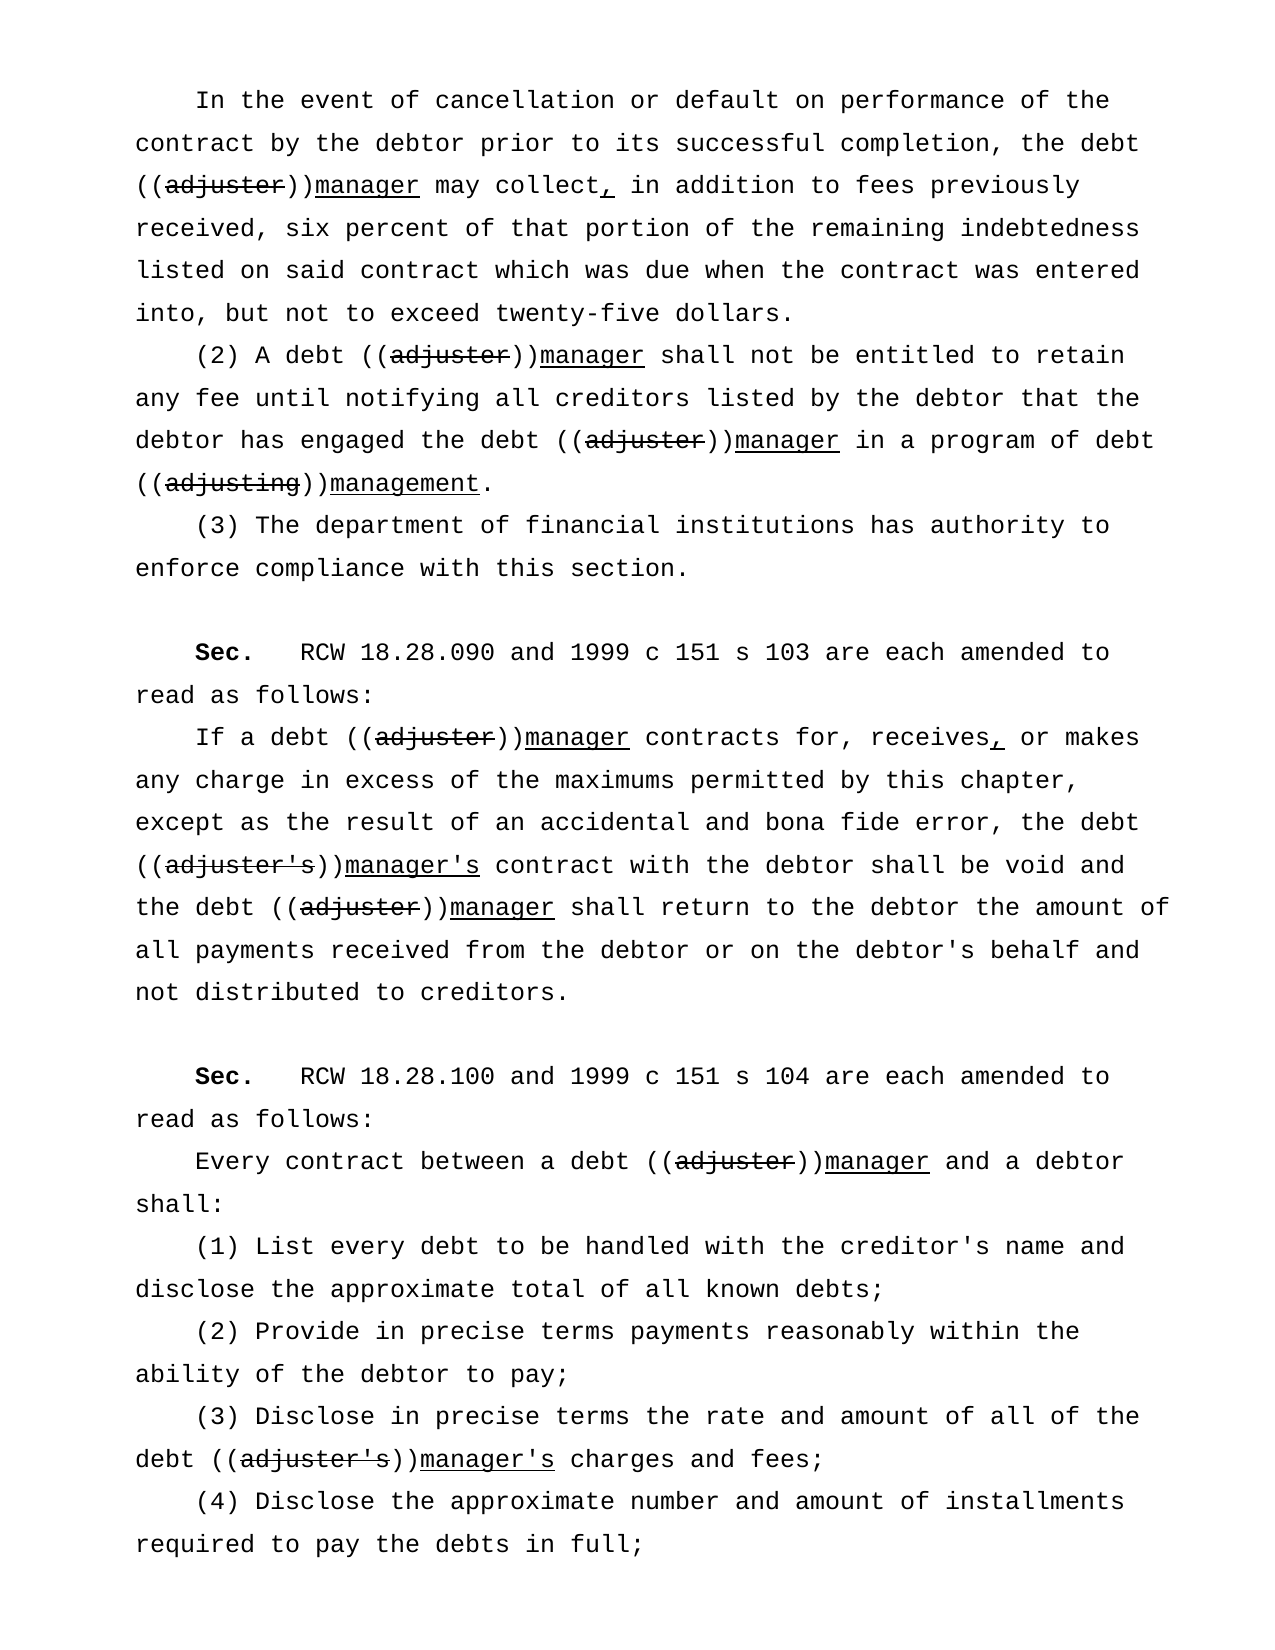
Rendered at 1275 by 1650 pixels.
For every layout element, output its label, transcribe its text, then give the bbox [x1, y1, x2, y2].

text (3) The department of financial institutions has authority to enforce compliance with this section. [135, 500, 1170, 585]
text In the event of cancellation or default on performance of the contract by the debtor prior to its successful completion, the debt ((adjuster))manager may collect, in addition to fees previously received, six percent of that portion of the remaining indebtedness listed on said contract which was due when the contract was entered into, but not to exceed twenty-five dollars. [135, 75, 1170, 330]
text Every contract between a debt ((adjuster))manager and a debtor shall: [135, 1136, 1170, 1221]
text (1) List every debt to be handled with the creditor's name and disclose the approximate total of all known debts; [135, 1221, 1170, 1306]
text If a debt ((adjuster))manager contracts for, receives, or makes any charge in excess of the maximums permitted by this chapter, except as the result of an accidental and bona fide error, the debt ((adjuster's))manager's contract with the debtor shall be void and the debt ((adjuster))manager shall return to the debtor the amount of all payments received from the debtor or on the debtor's behalf and not distributed to creditors. [135, 712, 1170, 1009]
text (2) A debt ((adjuster))manager shall not be entitled to retain any fee until notifying all creditors listed by the debtor that the debtor has engaged the debt ((adjuster))manager in a program of debt ((adjusting))management. [135, 330, 1170, 500]
text Sec. RCW 18.28.090 and 1999 c 151 s 103 are each amended to read as follows: [135, 627, 1170, 712]
text (2) Provide in precise terms payments reasonably within the ability of the debtor to pay; [135, 1306, 1170, 1391]
text (3) Disclose in precise terms the rate and amount of all of the debt ((adjuster's))manager's charges and fees; [135, 1391, 1170, 1476]
text Sec. RCW 18.28.100 and 1999 c 151 s 104 are each amended to read as follows: [135, 1051, 1170, 1136]
text (4) Disclose the approximate number and amount of installments required to pay the debts in full; [135, 1476, 1170, 1561]
